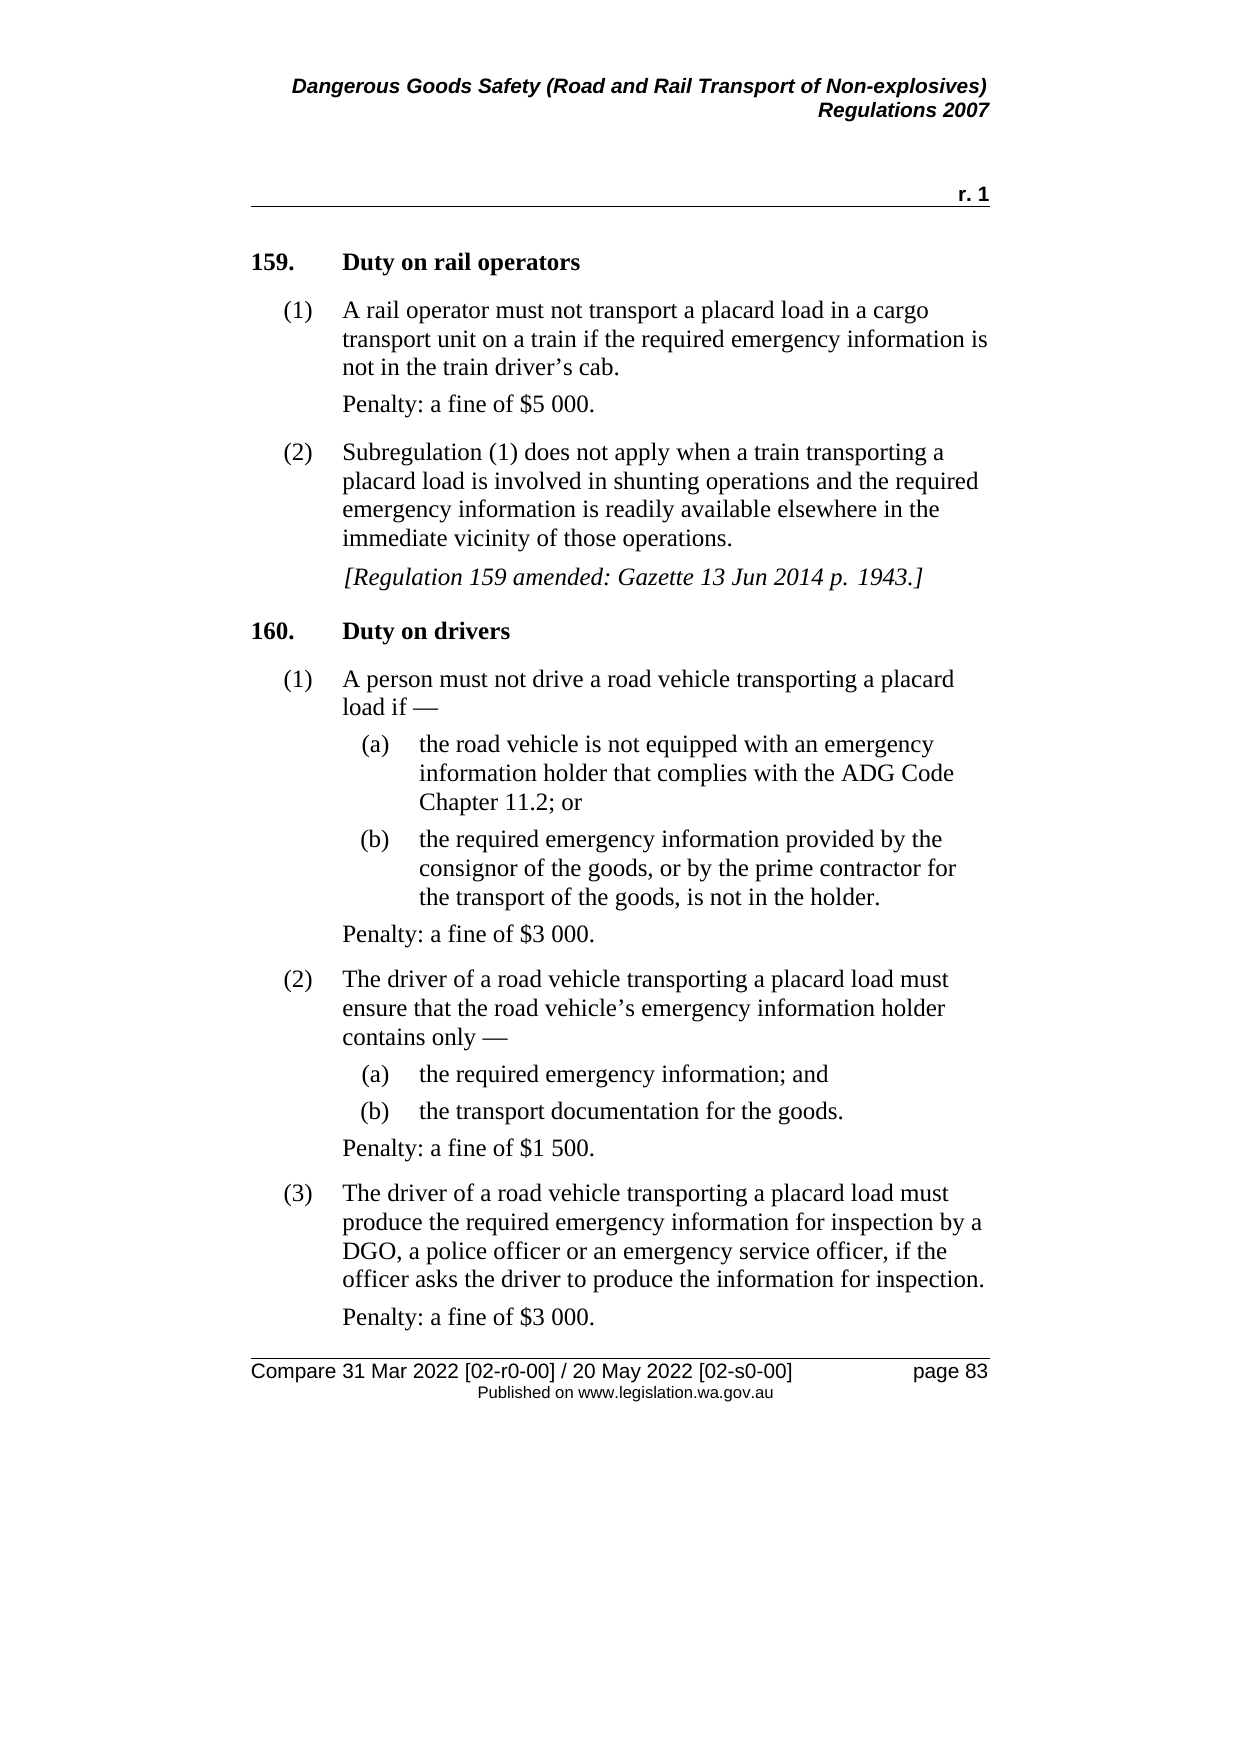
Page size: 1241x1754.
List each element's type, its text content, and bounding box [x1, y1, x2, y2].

text (2) The driver of a road vehicle transporting a placard load must ensure that the road vehicle’s emergency information holder contains only — [251, 964, 990, 1050]
text (1) A rail operator must not transport a placard load in a cargo transport unit on a train if the required emergency information is not in the train driver’s cab. [251, 295, 990, 381]
text Penalty: a fine of $5 000. [251, 389, 990, 418]
text (1) A person must not drive a road vehicle transporting a placard load if — [251, 664, 990, 721]
text (2) Subregulation (1) does not apply when a train transporting a placard load is involved in shunting operations and the required emergency information is readily available elsewhere in the immediate vicinity of those operations. [251, 437, 990, 552]
text (b) the required emergency information provided by the consignor of the goods, or by the prime contractor for the transport of the goods, is not in the holder. [251, 824, 990, 910]
subtitle 159. Duty on rail operators [251, 247, 990, 276]
text (a) the road vehicle is not equipped with an emergency information holder that complies with the ADG Code Chapter 11.2; or [251, 729, 990, 816]
text (3) The driver of a road vehicle transporting a placard load must produce the required emergency information for inspection by a DGO, a police officer or an emergency service officer, if the officer asks the driver to produce the information for inspection. [251, 1178, 990, 1293]
text [Regulation 159 amended: Gazette 13 Jun 2014 p. 1943.] [251, 562, 990, 591]
text (b) the transport documentation for the goods. [251, 1096, 990, 1124]
text Penalty: a fine of $3 000. [251, 919, 990, 947]
text Penalty: a fine of $3 000. [251, 1302, 990, 1330]
text (a) the required emergency information; and [251, 1059, 990, 1087]
subtitle 160. Duty on drivers [251, 616, 990, 645]
text Penalty: a fine of $1 500. [251, 1133, 990, 1162]
